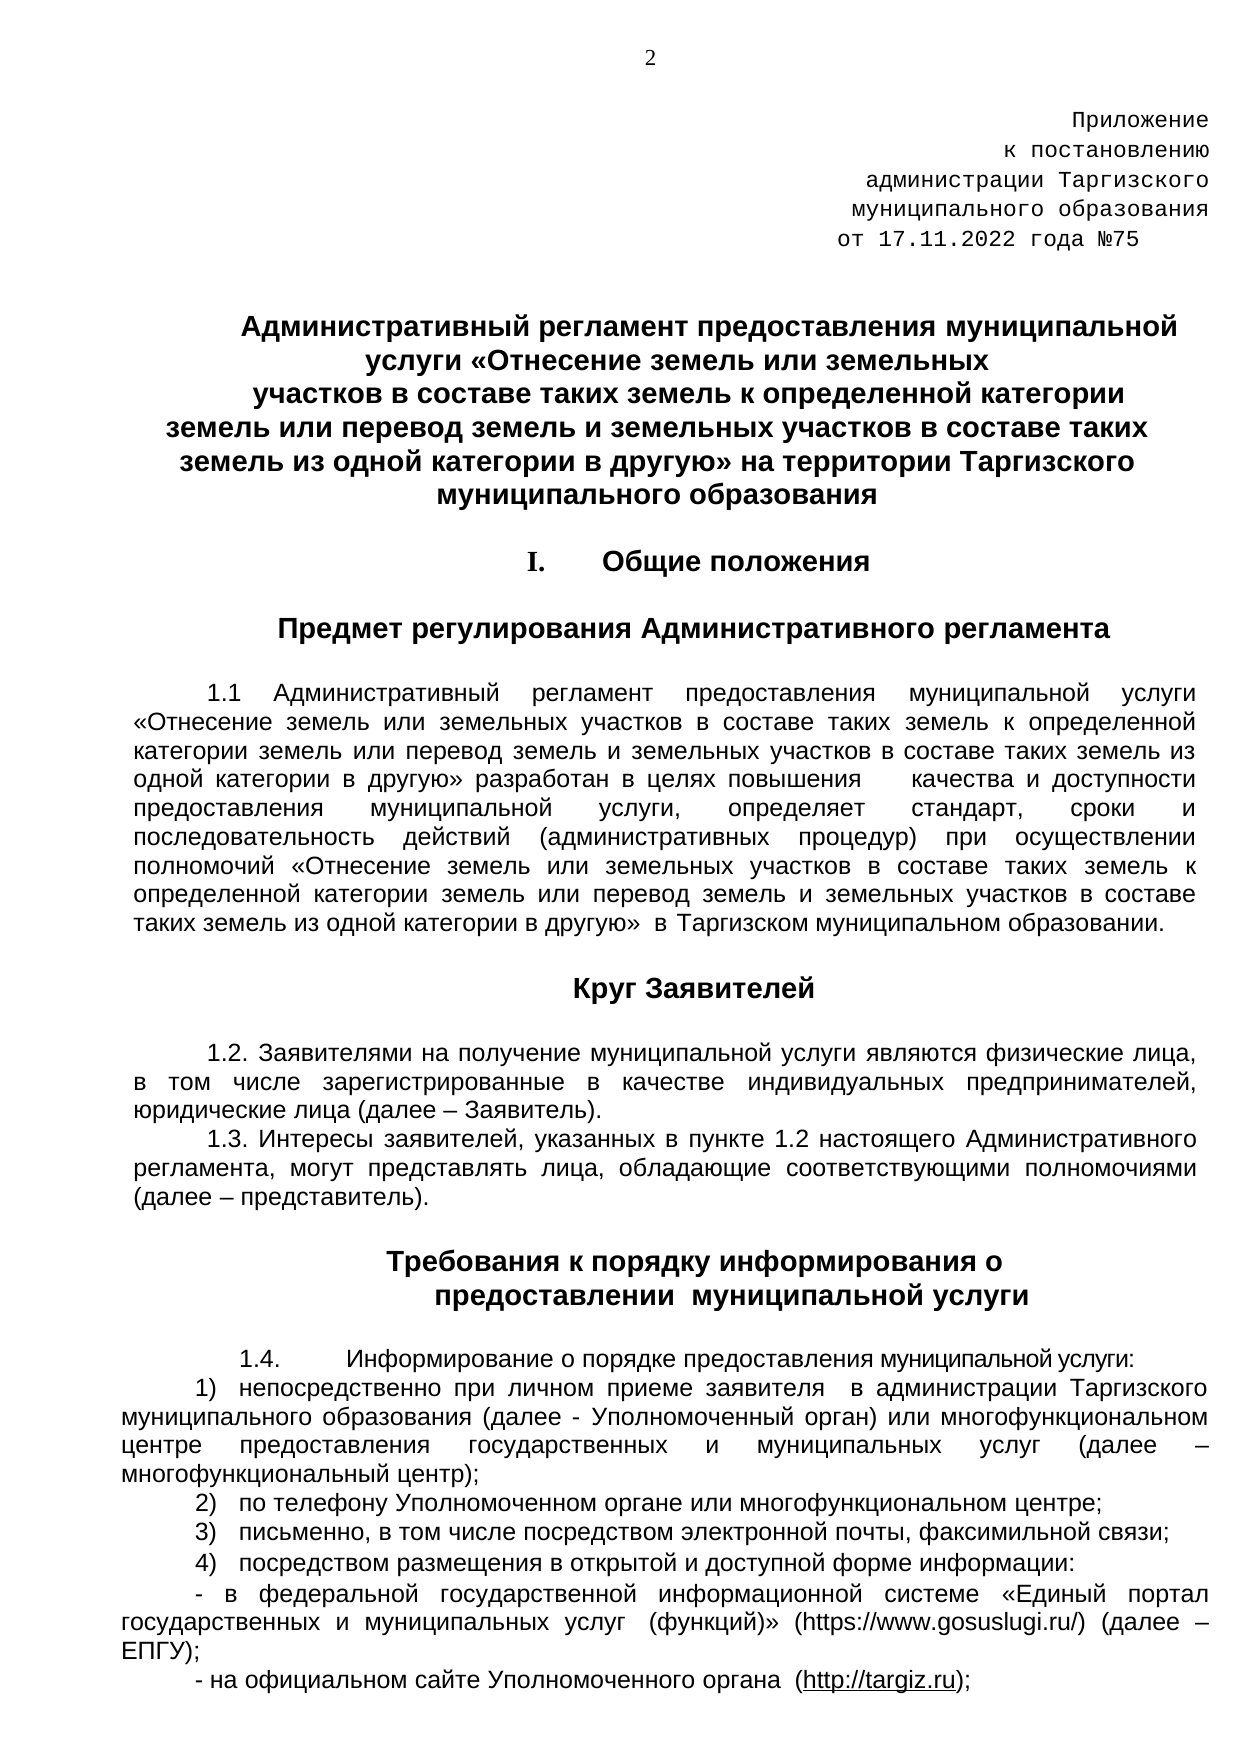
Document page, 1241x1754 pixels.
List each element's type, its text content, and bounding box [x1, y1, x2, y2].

text Предмет регулирования Административного регламента [186, 612, 1201, 645]
list посредством размещения в открытой и доступной форме информации: [121, 1546, 1209, 1578]
subtitle Требования к порядку информирования о предоставлении муниципальной услуги [304, 1244, 1085, 1311]
list Интересы заявителей, указанных в пункте 1.2 настоящего Административного регламента, могут представлять лица, обладающие соответствующими полномочиями (далее – представитель). [133, 1124, 1197, 1210]
subtitle Круг Заявителей [186, 971, 1202, 1005]
text - в федеральной государственной информационной системе «Единый портал государственных и муниципальных услуг (функций)» (https://www.gosuslugi.ru/) (далее – ЕПГУ); [121, 1578, 1209, 1665]
text Приложение [652, 108, 1209, 134]
text 1.1 Административный регламент предоставления муниципальной услуги «Отнесение земель или земельных участков в составе таких земель к определенной категории земель или перевод земель и земельных участков в составе таких земель из одной категории в другую» разработан в целях повышения качества и доступности предоставления муниципальной услуги, определяет стандарт, сроки и последовательность действий (административных процедур) при осуществлении полномочий «Отнесение земель или земельных участков в составе таких земель к определенной категории земель или перевод земель и земельных участков в составе таких земель из одной категории в другую» в Таргизском муниципальном образовании. [133, 678, 1196, 937]
subtitle Общие положения [527, 544, 1209, 578]
text к постановлению [652, 138, 1209, 164]
list Информирование о порядке предоставления муниципальной услуги: [121, 1344, 1209, 1373]
list непосредственно при личном приеме заявителя в администрации Таргизского муниципального образования (далее - Уполномоченный орган) или многофункциональном центре предоставления государственных и муниципальных услуг (далее – многофункциональный центр); [121, 1373, 1209, 1488]
list Заявителями на получение муниципальной услуги являются физические лица, в том числе зарегистрированные в качестве индивидуальных предпринимателей, юридические лица (далее – Заявитель). [133, 1038, 1197, 1124]
list по телефону Уполномоченном органе или многофункциональном центре; [133, 1488, 1209, 1517]
text участков в составе таких земель к определенной категории земель или перевод земель и земельных участков в составе таких земель из одной категории в другую» на территории Таргизского муниципального образования [140, 376, 1174, 511]
text - на официальном сайте Уполномоченного органа (http://targiz.ru); [121, 1665, 1209, 1693]
list письменно, в том числе посредством электронной почты, факсимильной связи; [121, 1517, 1209, 1546]
text муниципального образования [652, 198, 1209, 224]
subtitle Административный регламент предоставления муниципальной услуги «Отнесение земель или земельных [145, 309, 1209, 376]
text от 17.11.2022 года №75 [121, 227, 1209, 253]
text администрации Таргизского [652, 168, 1209, 194]
